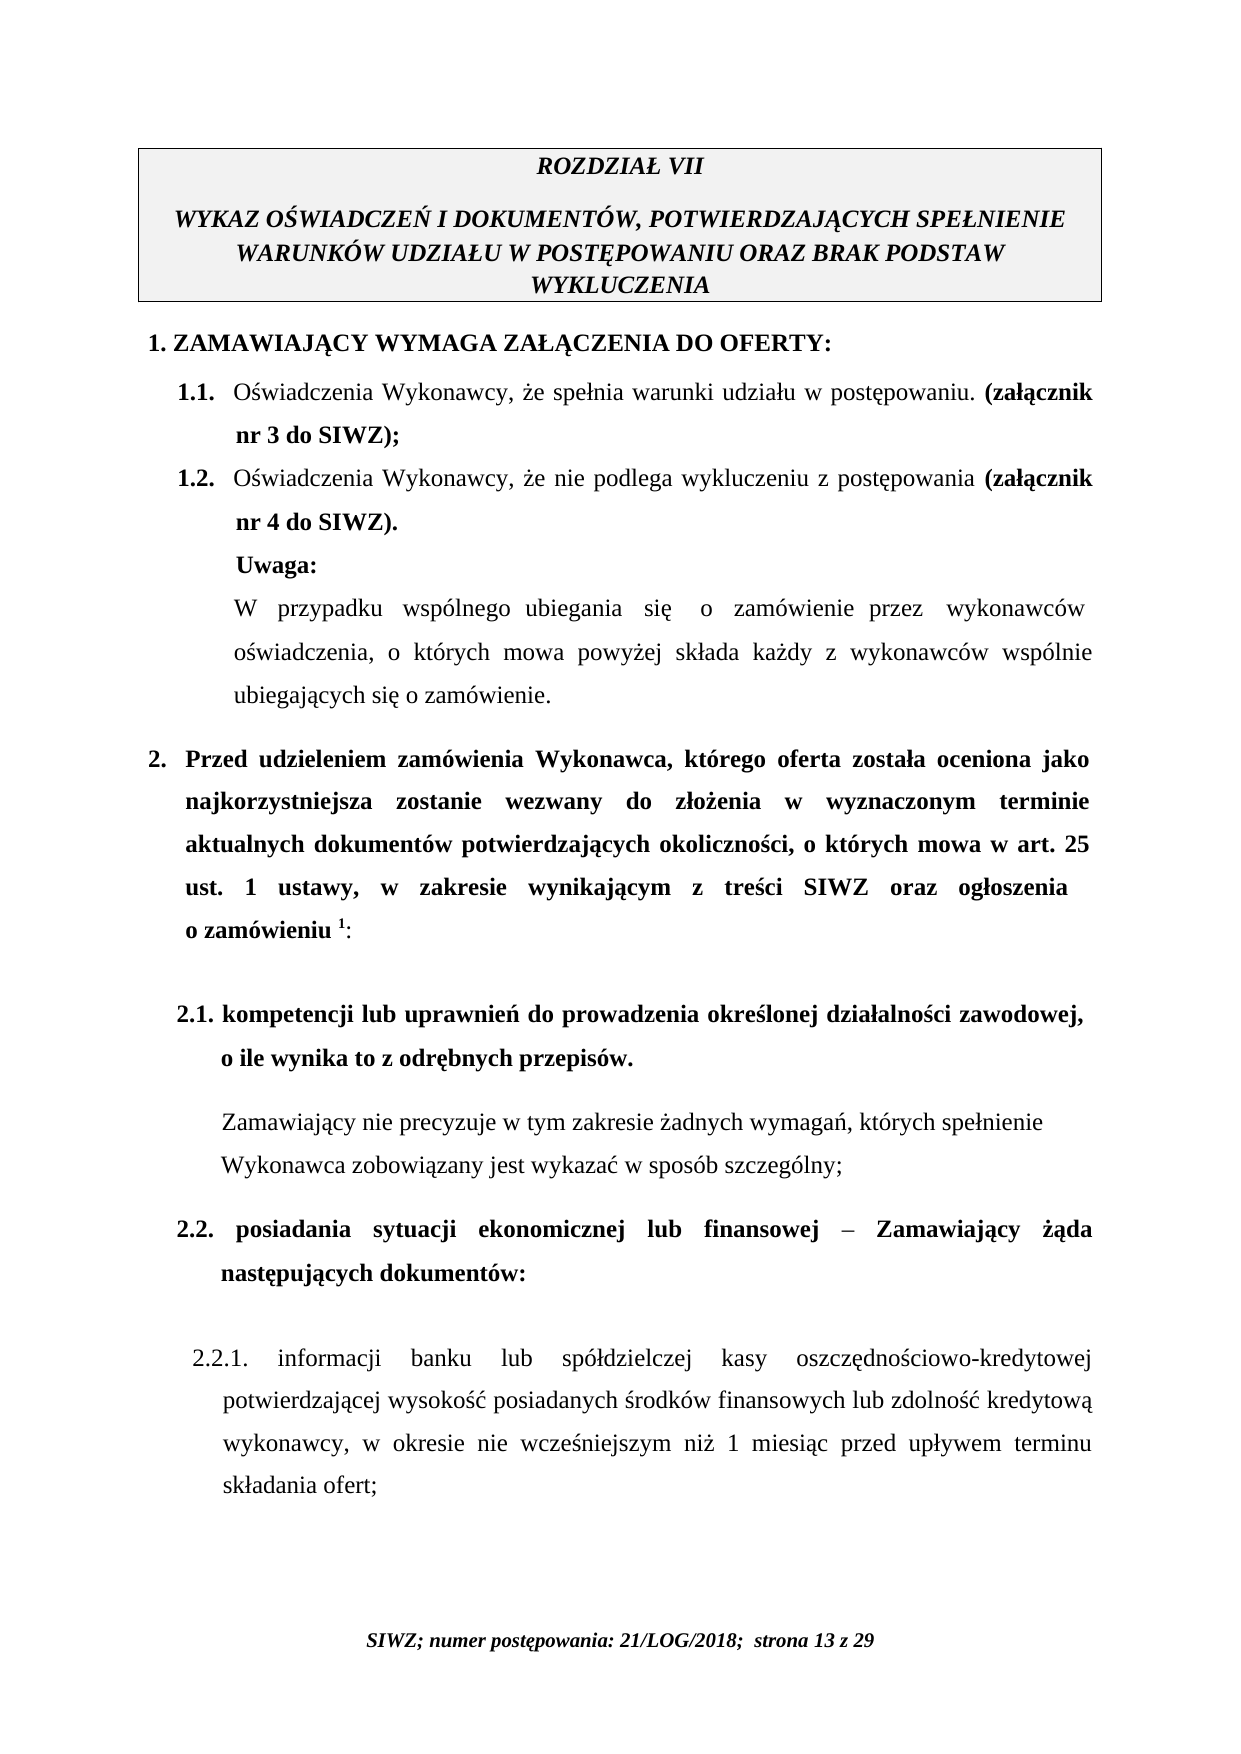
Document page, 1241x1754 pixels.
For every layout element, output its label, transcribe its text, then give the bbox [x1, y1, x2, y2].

text Rozdział VII [139, 149, 1101, 179]
text Uwaga: [236, 550, 1093, 579]
list Oświadczenia Wykonawcy, że nie podlega wykluczeniu z postępowania (załącznik nr 4 do SIWZ). [177, 463, 1093, 536]
text 1. ZAMAWIAJĄCY WYMAGA ZAŁĄCZENIA DO OFERTY: [148, 328, 1093, 356]
text 2.2.1. informacji banku lub spółdzielczej kasy oszczędnościowo-kredytowej potwierdzającej wysokość posiadanych środków finansowych lub zdolność kredytową wykonawcy, w okresie nie wcześniejszym niż 1 miesiąc przed upływem terminu składania ofert; [192, 1343, 1093, 1499]
list Oświadczenia Wykonawcy, że spełnia warunki udziału w postępowaniu. (załącznik nr 3 do SIWZ); [177, 377, 1093, 449]
text 2.1. kompetencji lub uprawnień do prowadzenia określonej działalności zawodowej, o ile wynika to z odrębnych przepisów. [176, 999, 1093, 1071]
text Zamawiający nie precyzuje w tym zakresie żadnych wymagań, których spełnienie Wykonawca zobowiązany jest wykazać w sposób szczególny; [221, 1107, 1093, 1179]
text WYKAZ OŚWIADCZEŃ I DOKUMENTÓW, POTWIERDZAJĄCYCH SPEŁNIENIE WARUNKÓW UDZIAŁU W POSTĘPOWANIU ORAZ BRAK PODSTAW WYKLUCZENIA [139, 201, 1101, 301]
text 2.2. posiadania sytuacji ekonomicznej lub finansowej – Zamawiający żąda następujących dokumentów: [176, 1214, 1093, 1286]
list Przed udzieleniem zamówienia Wykonawca, którego oferta została oceniona jako najkorzystniejsza zostanie wezwany do złożenia w wyznaczonym terminie aktualnych dokumentów potwierdzających okoliczności, o których mowa w art. 25 ust. 1 ustawy, w zakresie wynikającym z treści SIWZ oraz ogłoszenia o zamówieniu 1: [148, 744, 1091, 944]
text W przypadku wspólnego ubiegania się o zamówienie przez wykonawców oświadczenia, o których mowa powyżej składa każdy z wykonawców wspólnie ubiegających się o zamówienie. [233, 593, 1093, 708]
